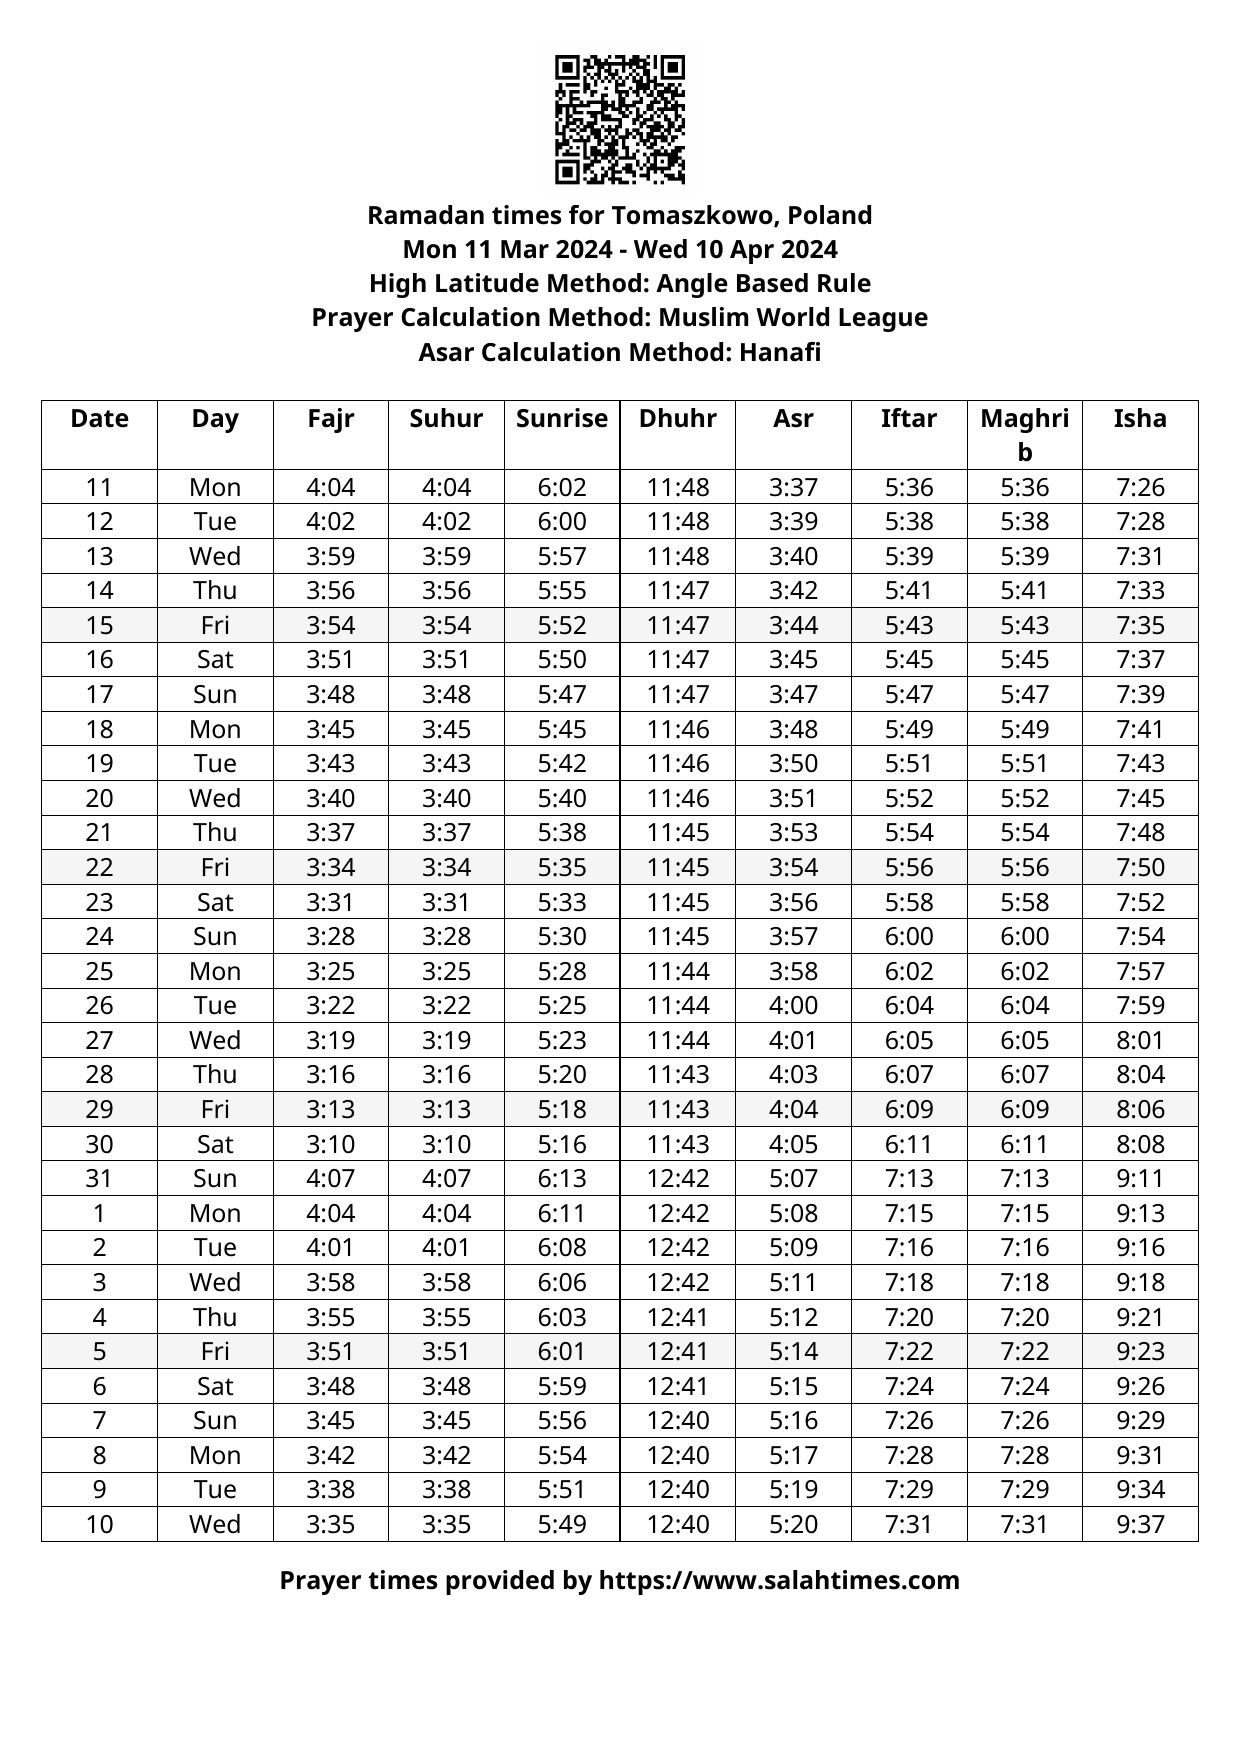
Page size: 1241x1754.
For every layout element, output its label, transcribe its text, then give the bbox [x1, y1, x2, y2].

table_cell 7:48 [1083, 816, 1198, 849]
table_cell 3:45 [274, 712, 388, 745]
table_cell 6:02 [852, 954, 967, 987]
table_header Asr [736, 401, 851, 469]
table_cell 7:41 [1083, 712, 1198, 745]
table_header Suhur [389, 401, 504, 469]
table_cell 3:58 [274, 1265, 388, 1299]
table_cell 6:05 [852, 1023, 967, 1057]
table_cell 5:45 [968, 643, 1082, 676]
table_cell 5:59 [505, 1369, 619, 1402]
table_cell 7:18 [852, 1265, 967, 1299]
table_header Maghrib [968, 401, 1082, 469]
table_cell 26 [42, 989, 157, 1022]
table_cell 3:40 [389, 781, 504, 814]
table_cell 5:39 [852, 539, 967, 572]
table_cell 11:44 [621, 1023, 735, 1057]
table_cell 3:42 [274, 1438, 388, 1472]
table_cell Fri [158, 608, 273, 642]
table_cell Mon [158, 1438, 273, 1472]
table_cell 5:35 [505, 850, 619, 884]
table_cell 4:04 [274, 470, 388, 503]
table_cell 6:06 [505, 1265, 619, 1299]
table_cell 6:04 [968, 989, 1082, 1022]
table_cell 3:48 [736, 712, 851, 745]
table_cell 22 [42, 850, 157, 884]
table_cell 5:20 [736, 1507, 851, 1541]
table_cell 5:23 [505, 1023, 619, 1057]
table_cell 5:16 [736, 1404, 851, 1437]
table_cell 5:52 [852, 781, 967, 814]
table_cell 3:51 [274, 643, 388, 676]
table_cell 7:50 [1083, 850, 1198, 884]
table_header Sunrise [505, 401, 619, 469]
table_cell 11:43 [621, 1127, 735, 1160]
table_cell 5:56 [968, 850, 1082, 884]
table_cell 6:04 [852, 989, 967, 1022]
table_cell 7:29 [852, 1473, 967, 1506]
table_cell 5:54 [852, 816, 967, 849]
table_cell 3:31 [389, 885, 504, 918]
table_cell 6 [42, 1369, 157, 1402]
table_cell 8:08 [1083, 1127, 1198, 1160]
table_cell 3:19 [389, 1023, 504, 1057]
table_cell 11:47 [621, 643, 735, 676]
table_cell 5:56 [505, 1404, 619, 1437]
table_cell 9:26 [1083, 1369, 1198, 1402]
table_cell 5:41 [852, 574, 967, 607]
table_cell 3:58 [736, 954, 851, 987]
table_cell 7:28 [1083, 504, 1198, 538]
table_cell 12:41 [621, 1369, 735, 1402]
table_cell 6:13 [505, 1161, 619, 1195]
table_cell 21 [42, 816, 157, 849]
table_cell 4:01 [274, 1231, 388, 1264]
table_cell 7:35 [1083, 608, 1198, 642]
table_cell 11:44 [621, 989, 735, 1022]
table_cell 7:16 [968, 1231, 1082, 1264]
table_cell 7:20 [968, 1300, 1082, 1333]
table_cell 3:48 [389, 1369, 504, 1402]
table_cell 3:10 [389, 1127, 504, 1160]
table_cell 5:43 [852, 608, 967, 642]
table_cell 6:02 [968, 954, 1082, 987]
table_cell 8 [42, 1438, 157, 1472]
table_cell Tue [158, 989, 273, 1022]
table_cell Wed [158, 539, 273, 572]
table_cell 3:37 [736, 470, 851, 503]
table_cell 3:59 [389, 539, 504, 572]
table_cell 11:47 [621, 677, 735, 711]
table_cell 11:46 [621, 781, 735, 814]
table_cell Thu [158, 816, 273, 849]
table_cell 5:49 [852, 712, 967, 745]
table_header Day [158, 401, 273, 469]
table_cell 7:57 [1083, 954, 1198, 987]
table_cell Sat [158, 1127, 273, 1160]
table_cell 6:09 [968, 1092, 1082, 1126]
table_cell 6:00 [968, 919, 1082, 953]
text Prayer Calculation Method: Muslim World League [42, 300, 1198, 334]
table_cell 3:48 [274, 677, 388, 711]
table_cell 5:47 [505, 677, 619, 711]
table_cell 12:40 [621, 1507, 735, 1541]
table_cell 4:00 [736, 989, 851, 1022]
table_cell 11:45 [621, 816, 735, 849]
table_cell Thu [158, 574, 273, 607]
table_cell 9:29 [1083, 1404, 1198, 1437]
table_cell 4:07 [389, 1161, 504, 1195]
table_cell 3:39 [736, 504, 851, 538]
table_cell 11 [42, 470, 157, 503]
table_cell 3:48 [274, 1369, 388, 1402]
table_cell 2 [42, 1231, 157, 1264]
table_cell 11:45 [621, 885, 735, 918]
table_header Isha [1083, 401, 1198, 469]
table_cell 3:40 [736, 539, 851, 572]
table_cell Wed [158, 1265, 273, 1299]
table_cell 3:57 [736, 919, 851, 953]
table_cell 3:47 [736, 677, 851, 711]
table_cell 3:56 [736, 885, 851, 918]
table_cell 4:04 [389, 1196, 504, 1229]
table_cell 3:55 [274, 1300, 388, 1333]
table_cell 6:11 [968, 1127, 1082, 1160]
table_cell 5:50 [505, 643, 619, 676]
table_cell 5:47 [852, 677, 967, 711]
table_cell 7:31 [1083, 539, 1198, 572]
table_cell 6:05 [968, 1023, 1082, 1057]
table_cell 5:54 [505, 1438, 619, 1472]
table_cell 9:21 [1083, 1300, 1198, 1333]
table_cell 5:16 [505, 1127, 619, 1160]
table_cell 3:34 [274, 850, 388, 884]
table_cell 1 [42, 1196, 157, 1229]
table_cell 5:41 [968, 574, 1082, 607]
table_cell 4:04 [389, 470, 504, 503]
table_cell 4:07 [274, 1161, 388, 1195]
table_cell 5 [42, 1334, 157, 1368]
table_cell 5:42 [505, 746, 619, 780]
table_cell 7 [42, 1404, 157, 1437]
table_cell 9:23 [1083, 1334, 1198, 1368]
table_cell 5:11 [736, 1265, 851, 1299]
table_cell 5:49 [968, 712, 1082, 745]
table_cell 3:22 [389, 989, 504, 1022]
table_cell 7:24 [852, 1369, 967, 1402]
table_cell 3:31 [274, 885, 388, 918]
table_cell 12:42 [621, 1196, 735, 1229]
table_cell 3:56 [274, 574, 388, 607]
table_cell 3:44 [736, 608, 851, 642]
table_cell 5:49 [505, 1507, 619, 1541]
table_cell 6:01 [505, 1334, 619, 1368]
table_cell 20 [42, 781, 157, 814]
table_cell 6:11 [505, 1196, 619, 1229]
table_cell 4:03 [736, 1058, 851, 1091]
table_cell 7:31 [852, 1507, 967, 1541]
table_cell 7:54 [1083, 919, 1198, 953]
table_cell 7:33 [1083, 574, 1198, 607]
table_cell 8:06 [1083, 1092, 1198, 1126]
table_cell 9:34 [1083, 1473, 1198, 1506]
table_cell 11:45 [621, 919, 735, 953]
table_cell Fri [158, 850, 273, 884]
table_cell 8:04 [1083, 1058, 1198, 1091]
table_cell 28 [42, 1058, 157, 1091]
table_cell 3:42 [736, 574, 851, 607]
table_cell 11:48 [621, 539, 735, 572]
table_cell 11:44 [621, 954, 735, 987]
table_cell 12:41 [621, 1300, 735, 1333]
table_cell 11:43 [621, 1058, 735, 1091]
table_cell 12:42 [621, 1161, 735, 1195]
table_cell 11:48 [621, 504, 735, 538]
table_cell Fri [158, 1334, 273, 1368]
table_cell 5:38 [505, 816, 619, 849]
table_cell 3:53 [736, 816, 851, 849]
table_cell 7:37 [1083, 643, 1198, 676]
table_cell 5:39 [968, 539, 1082, 572]
table_cell 3:54 [389, 608, 504, 642]
table_cell 3:22 [274, 989, 388, 1022]
table_cell 3:10 [274, 1127, 388, 1160]
table_cell 5:38 [852, 504, 967, 538]
text Ramadan times for Tomaszkowo, Poland [42, 198, 1198, 232]
table_cell 7:26 [1083, 470, 1198, 503]
table_cell 5:08 [736, 1196, 851, 1229]
table_cell 3:34 [389, 850, 504, 884]
table_cell Mon [158, 470, 273, 503]
table_cell Tue [158, 1231, 273, 1264]
text Prayer times provided by https://www.salahtimes.com [42, 1563, 1198, 1597]
table_cell 7:31 [968, 1507, 1082, 1541]
table_cell 3:45 [389, 712, 504, 745]
table_cell 14 [42, 574, 157, 607]
table_cell 3 [42, 1265, 157, 1299]
table_cell Sun [158, 1404, 273, 1437]
table_cell 5:51 [968, 746, 1082, 780]
table_cell 5:57 [505, 539, 619, 572]
table_cell 5:38 [968, 504, 1082, 538]
table_cell 7:18 [968, 1265, 1082, 1299]
table_cell 4:02 [389, 504, 504, 538]
table_cell 5:45 [505, 712, 619, 745]
table_cell 3:13 [389, 1092, 504, 1126]
table_cell 5:45 [852, 643, 967, 676]
table_cell 17 [42, 677, 157, 711]
table_cell 12:40 [621, 1438, 735, 1472]
table_cell 9:18 [1083, 1265, 1198, 1299]
table_cell 5:36 [968, 470, 1082, 503]
picture [542, 41, 699, 198]
table_cell 11:46 [621, 712, 735, 745]
table_cell 27 [42, 1023, 157, 1057]
table_cell 9:16 [1083, 1231, 1198, 1264]
text Mon 11 Mar 2024 - Wed 10 Apr 2024 [42, 232, 1198, 266]
table_cell 5:18 [505, 1092, 619, 1126]
table_cell 19 [42, 746, 157, 780]
table_cell 5:54 [968, 816, 1082, 849]
table_cell 12:40 [621, 1473, 735, 1506]
table_cell 3:13 [274, 1092, 388, 1126]
table_cell Wed [158, 1023, 273, 1057]
table_cell 3:38 [389, 1473, 504, 1506]
table_cell 7:24 [968, 1369, 1082, 1402]
table_cell 5:55 [505, 574, 619, 607]
table_cell 6:08 [505, 1231, 619, 1264]
table_cell 3:35 [389, 1507, 504, 1541]
table_cell Fri [158, 1092, 273, 1126]
table_cell 5:58 [968, 885, 1082, 918]
table_cell Sat [158, 1369, 273, 1402]
table_cell 5:56 [852, 850, 967, 884]
table_cell 11:45 [621, 850, 735, 884]
table_cell 5:20 [505, 1058, 619, 1091]
table_cell 4:02 [274, 504, 388, 538]
table_cell 15 [42, 608, 157, 642]
table_cell 7:15 [852, 1196, 967, 1229]
table_cell 7:28 [852, 1438, 967, 1472]
table_cell 3:35 [274, 1507, 388, 1541]
table_cell 5:51 [505, 1473, 619, 1506]
table_cell 5:14 [736, 1334, 851, 1368]
table_cell 23 [42, 885, 157, 918]
table_cell Tue [158, 504, 273, 538]
table_cell Wed [158, 1507, 273, 1541]
table_header Date [42, 401, 157, 469]
table_cell 5:47 [968, 677, 1082, 711]
table_cell 7:45 [1083, 781, 1198, 814]
table_cell 4:04 [274, 1196, 388, 1229]
table_cell 3:54 [736, 850, 851, 884]
table_cell 7:39 [1083, 677, 1198, 711]
table_cell 25 [42, 954, 157, 987]
table_cell 3:28 [274, 919, 388, 953]
table_cell 3:25 [274, 954, 388, 987]
text High Latitude Method: Angle Based Rule [42, 266, 1198, 300]
table_cell 5:58 [852, 885, 967, 918]
table_cell 12:40 [621, 1404, 735, 1437]
table_cell 5:30 [505, 919, 619, 953]
table_cell 5:15 [736, 1369, 851, 1402]
table_cell 31 [42, 1161, 157, 1195]
table_cell 3:37 [274, 816, 388, 849]
table_cell 11:46 [621, 746, 735, 780]
table_cell 3:58 [389, 1265, 504, 1299]
table_cell 3:51 [389, 643, 504, 676]
table_cell 5:40 [505, 781, 619, 814]
table_cell 11:47 [621, 574, 735, 607]
table_cell 16 [42, 643, 157, 676]
table_cell 3:40 [274, 781, 388, 814]
table_cell Tue [158, 1473, 273, 1506]
table_cell 7:28 [968, 1438, 1082, 1472]
table_cell 7:43 [1083, 746, 1198, 780]
table_cell 3:37 [389, 816, 504, 849]
table_cell 5:52 [505, 608, 619, 642]
table_cell 3:25 [389, 954, 504, 987]
table_cell 12:42 [621, 1231, 735, 1264]
table_cell 18 [42, 712, 157, 745]
table_cell 29 [42, 1092, 157, 1126]
table_cell 3:28 [389, 919, 504, 953]
table_cell 5:51 [852, 746, 967, 780]
table_cell Sat [158, 643, 273, 676]
table_cell 3:42 [389, 1438, 504, 1472]
table_cell Thu [158, 1300, 273, 1333]
table_cell 5:25 [505, 989, 619, 1022]
table_cell Mon [158, 712, 273, 745]
table_cell 3:16 [274, 1058, 388, 1091]
table_cell 7:13 [852, 1161, 967, 1195]
table_cell 3:56 [389, 574, 504, 607]
table_cell Sat [158, 885, 273, 918]
table_cell 5:36 [852, 470, 967, 503]
table_cell 7:26 [852, 1404, 967, 1437]
table_cell 7:16 [852, 1231, 967, 1264]
table_cell 3:38 [274, 1473, 388, 1506]
table_cell 5:28 [505, 954, 619, 987]
table_cell 12 [42, 504, 157, 538]
table_header Iftar [852, 401, 967, 469]
table_cell 5:09 [736, 1231, 851, 1264]
table_cell 11:48 [621, 470, 735, 503]
table_cell 9:11 [1083, 1161, 1198, 1195]
table_cell 7:22 [852, 1334, 967, 1368]
table_cell 7:15 [968, 1196, 1082, 1229]
table_cell 7:22 [968, 1334, 1082, 1368]
table_cell 3:50 [736, 746, 851, 780]
table_cell 6:02 [505, 470, 619, 503]
table_cell 12:42 [621, 1265, 735, 1299]
table_cell 5:33 [505, 885, 619, 918]
table_cell 3:43 [274, 746, 388, 780]
table_cell Sun [158, 919, 273, 953]
table_cell 7:20 [852, 1300, 967, 1333]
table_cell Sun [158, 1161, 273, 1195]
table_cell 3:45 [736, 643, 851, 676]
table_cell 5:43 [968, 608, 1082, 642]
table_cell 8:01 [1083, 1023, 1198, 1057]
table_cell 6:07 [968, 1058, 1082, 1091]
table_cell 10 [42, 1507, 157, 1541]
table_cell 3:43 [389, 746, 504, 780]
table_cell 3:54 [274, 608, 388, 642]
table_cell 3:45 [274, 1404, 388, 1437]
table_cell 3:55 [389, 1300, 504, 1333]
table_cell 7:29 [968, 1473, 1082, 1506]
table_cell 6:00 [852, 919, 967, 953]
table_cell 3:45 [389, 1404, 504, 1437]
text Asar Calculation Method: Hanafi [42, 334, 1198, 368]
table_cell 6:00 [505, 504, 619, 538]
table_cell 30 [42, 1127, 157, 1160]
table_cell 5:17 [736, 1438, 851, 1472]
table_cell Sun [158, 677, 273, 711]
table_cell 7:13 [968, 1161, 1082, 1195]
table_cell 3:59 [274, 539, 388, 572]
table_cell Mon [158, 1196, 273, 1229]
table_cell 24 [42, 919, 157, 953]
table_header Dhuhr [621, 401, 735, 469]
table_cell 6:11 [852, 1127, 967, 1160]
table_cell 3:51 [389, 1334, 504, 1368]
table_cell 6:07 [852, 1058, 967, 1091]
table_cell 7:52 [1083, 885, 1198, 918]
table_cell 11:43 [621, 1092, 735, 1126]
table_cell 9:13 [1083, 1196, 1198, 1229]
table_cell 4 [42, 1300, 157, 1333]
table_cell 13 [42, 539, 157, 572]
table_cell 5:12 [736, 1300, 851, 1333]
table_cell 12:41 [621, 1334, 735, 1368]
table_cell 5:07 [736, 1161, 851, 1195]
table_cell 4:05 [736, 1127, 851, 1160]
table_cell 3:51 [274, 1334, 388, 1368]
table_cell Mon [158, 954, 273, 987]
table_cell 5:52 [968, 781, 1082, 814]
table_cell 3:48 [389, 677, 504, 711]
table_cell 4:01 [389, 1231, 504, 1264]
table_cell 6:03 [505, 1300, 619, 1333]
table_cell Thu [158, 1058, 273, 1091]
table_cell 3:51 [736, 781, 851, 814]
table_cell Wed [158, 781, 273, 814]
table_cell 9:37 [1083, 1507, 1198, 1541]
table_cell 4:04 [736, 1092, 851, 1126]
table_cell 11:47 [621, 608, 735, 642]
table_cell 4:01 [736, 1023, 851, 1057]
table_cell Tue [158, 746, 273, 780]
table_cell 5:19 [736, 1473, 851, 1506]
table_cell 3:16 [389, 1058, 504, 1091]
table_cell 7:26 [968, 1404, 1082, 1437]
table_cell 6:09 [852, 1092, 967, 1126]
table_header Fajr [274, 401, 388, 469]
table_cell 7:59 [1083, 989, 1198, 1022]
table_cell 3:19 [274, 1023, 388, 1057]
table_cell 9:31 [1083, 1438, 1198, 1472]
table_cell 9 [42, 1473, 157, 1506]
